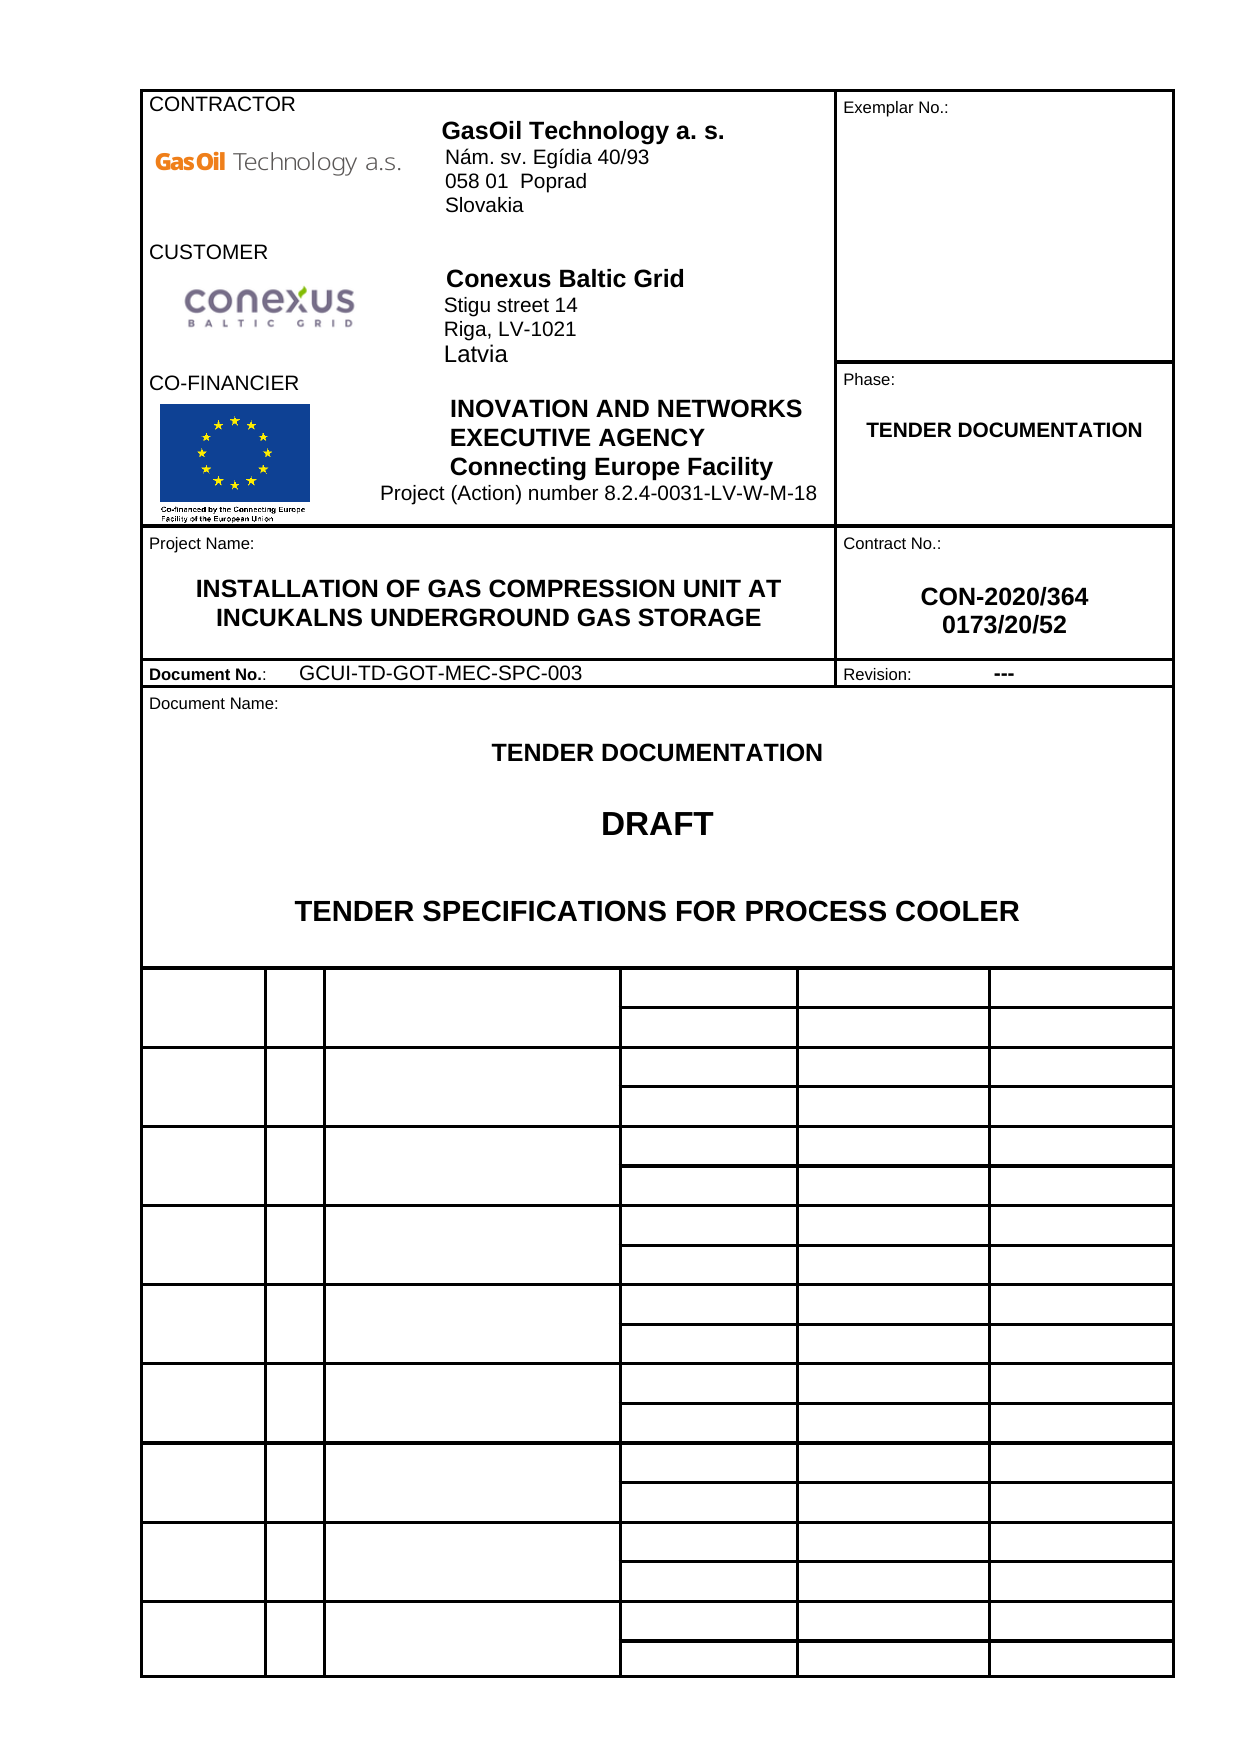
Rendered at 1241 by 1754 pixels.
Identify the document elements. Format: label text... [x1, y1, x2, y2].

table_cell [622, 1168, 796, 1204]
table_cell [622, 1049, 796, 1085]
table_cell [622, 1365, 796, 1402]
table_cell [991, 1128, 1172, 1164]
table_cell [143, 1365, 264, 1441]
table_cell Revision: --- [837, 661, 1172, 684]
table_cell [622, 1128, 796, 1164]
table_cell [622, 1484, 796, 1521]
table_cell [267, 1445, 323, 1521]
table_cell [143, 1445, 264, 1521]
table_cell Document No.: GCUI-TD-GOT-MEC-SPC-003 [143, 661, 834, 684]
table_cell [991, 970, 1172, 1006]
table_cell [799, 1603, 988, 1639]
table_cell [622, 1445, 796, 1481]
table_cell Contract No.: CON-2020/364 0173/20/52 [837, 528, 1172, 657]
table_cell [799, 1524, 988, 1560]
table_cell Document Name: tender documentation DRAFT Tender specifications for process cooler [143, 688, 1172, 966]
table_cell Phase: tender documentation [837, 364, 1172, 524]
table_cell [326, 1128, 619, 1204]
table_cell [622, 1207, 796, 1243]
table_cell [326, 1603, 619, 1675]
table_cell [622, 1326, 796, 1362]
table_cell [799, 1049, 988, 1085]
table_cell [143, 1603, 264, 1675]
table_cell [991, 1524, 1172, 1560]
table_cell [799, 1207, 988, 1243]
table_cell [622, 1643, 796, 1675]
table_cell [622, 1563, 796, 1600]
table_cell [991, 1207, 1172, 1243]
table_cell [143, 970, 264, 1046]
table_cell [799, 1326, 988, 1362]
table_cell [991, 1088, 1172, 1125]
table_cell [991, 1286, 1172, 1323]
picture [163, 263, 376, 347]
table_cell [799, 1365, 988, 1402]
table_cell [326, 1524, 619, 1600]
table_cell [143, 1128, 264, 1204]
table_cell [622, 1405, 796, 1441]
table_cell [991, 1445, 1172, 1481]
table_cell [622, 1603, 796, 1639]
table_cell [267, 1524, 323, 1600]
table_cell [622, 1286, 796, 1323]
table_cell [799, 1405, 988, 1441]
table_cell [326, 1049, 619, 1125]
table_cell [991, 1643, 1172, 1675]
table_cell [991, 1405, 1172, 1441]
table_cell [799, 1009, 988, 1046]
table_cell [622, 970, 796, 1006]
table_cell [326, 1207, 619, 1283]
table_cell [326, 1286, 619, 1362]
table_cell [799, 1128, 988, 1164]
table_cell [622, 1088, 796, 1125]
table_cell [799, 1088, 988, 1125]
table_cell [143, 1207, 264, 1283]
picture [156, 401, 313, 525]
table_cell [143, 1286, 264, 1362]
table_cell [326, 1365, 619, 1441]
table_cell [267, 1049, 323, 1125]
table_cell [991, 1049, 1172, 1085]
table_cell [799, 1445, 988, 1481]
table_cell [799, 1484, 988, 1521]
table_cell [622, 1524, 796, 1560]
table_cell [326, 970, 619, 1046]
table_cell [267, 1128, 323, 1204]
table_cell [991, 1168, 1172, 1204]
table_cell [991, 1484, 1172, 1521]
table_cell [799, 1168, 988, 1204]
table_cell [143, 1049, 264, 1125]
table_cell [267, 970, 323, 1046]
table_cell [991, 1326, 1172, 1362]
table_header Exemplar No.: [837, 92, 1172, 360]
table_cell [267, 1286, 323, 1362]
table_cell [143, 1524, 264, 1600]
table_cell [267, 1207, 323, 1283]
table_cell [991, 1563, 1172, 1600]
table_header CONTRACTOR CUSTOMER CO-FINANCIER INOVATION AND NETWORKS EXECUTIVE AGENCY Connecting Europe Facility Project (Action) number 8.2.4-0031-LV-W-M-18 [143, 92, 834, 524]
table_cell [991, 1365, 1172, 1402]
table_cell [267, 1365, 323, 1441]
table_cell [991, 1247, 1172, 1283]
table_cell Project Name: Installation of Gas Compression Unit at Incukalns Underground Gas Storage [143, 528, 834, 657]
table_cell [991, 1603, 1172, 1639]
table_cell [991, 1009, 1172, 1046]
table_cell [799, 1286, 988, 1323]
table_cell [799, 1563, 988, 1600]
table_cell [799, 1643, 988, 1675]
table_cell [622, 1009, 796, 1046]
table_cell [326, 1445, 619, 1521]
table_cell [799, 970, 988, 1006]
table_cell [622, 1247, 796, 1283]
table_cell [799, 1247, 988, 1283]
table_cell [267, 1603, 323, 1675]
